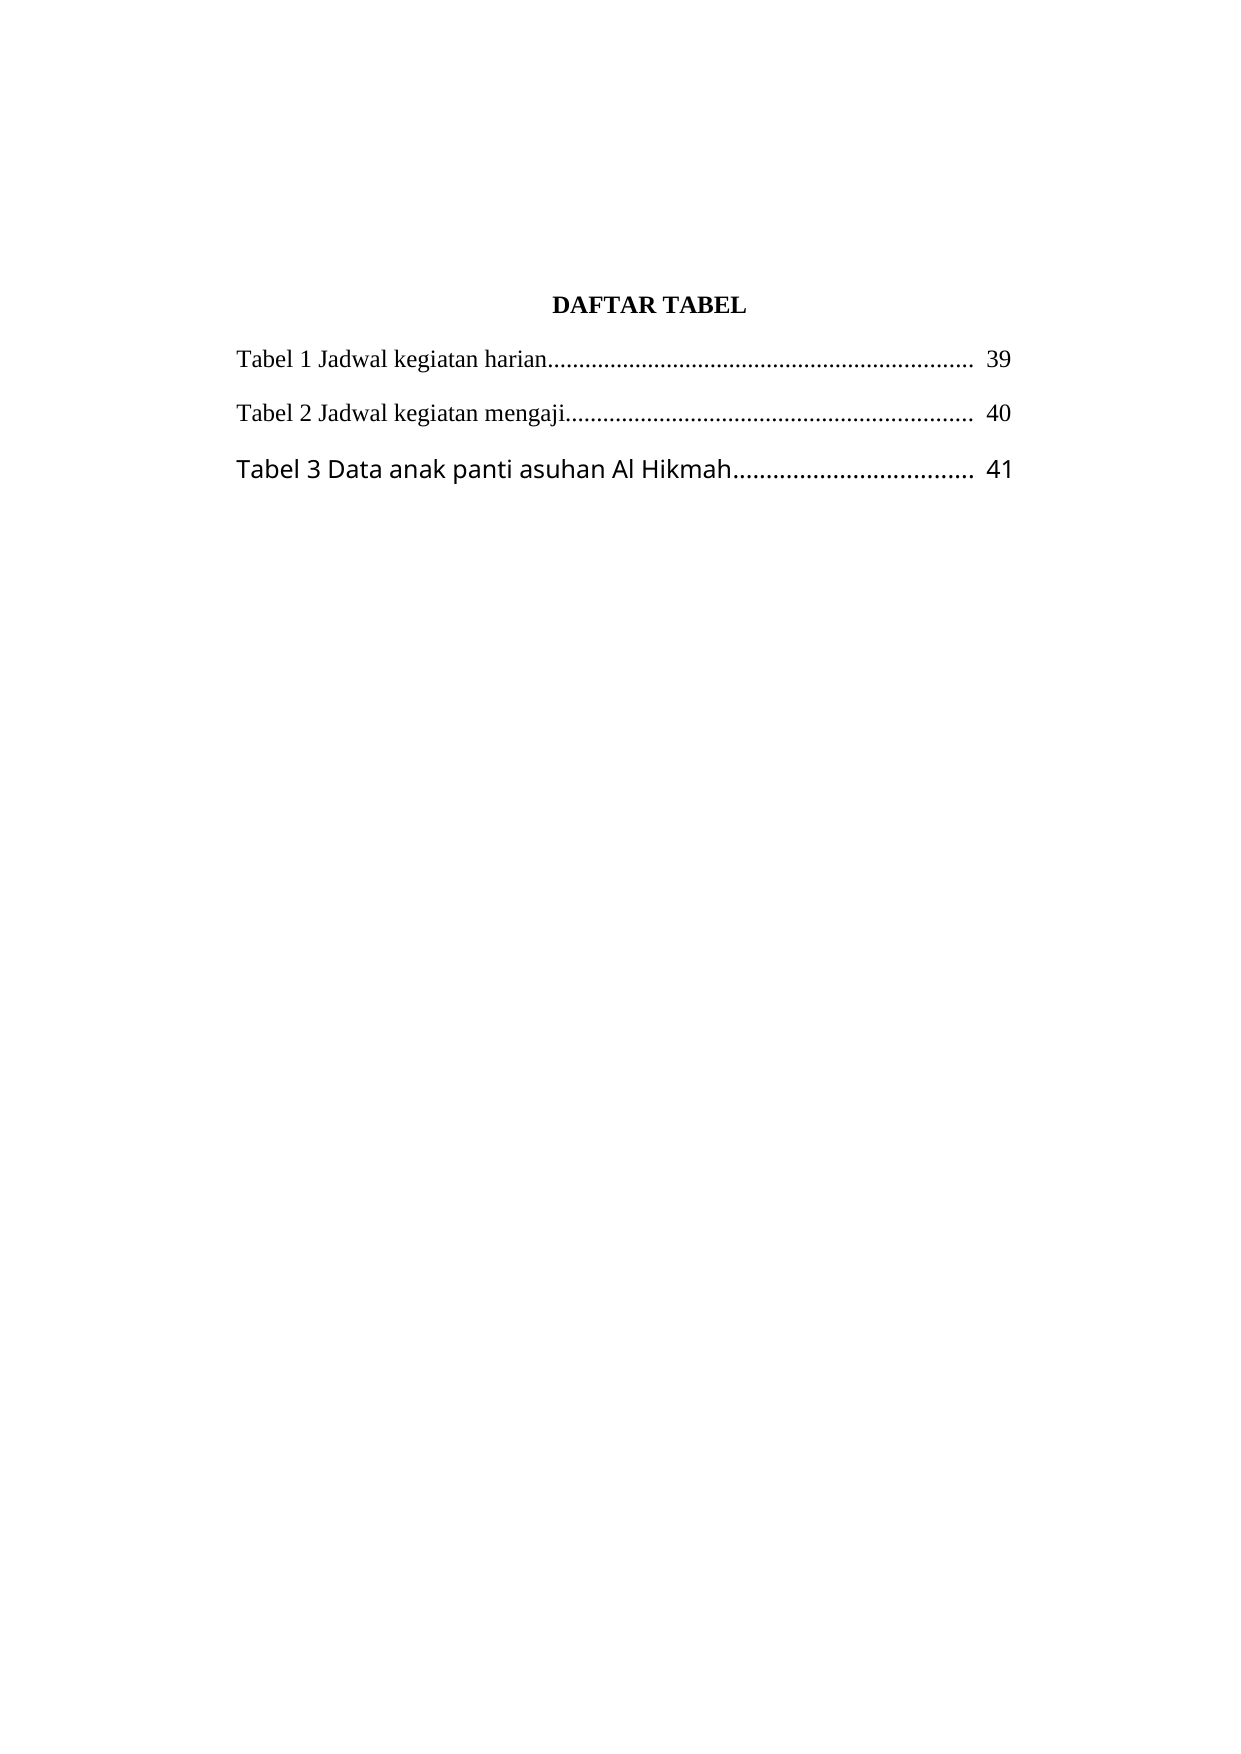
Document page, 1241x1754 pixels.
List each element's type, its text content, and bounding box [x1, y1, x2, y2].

text Tabel 3 Data anak panti asuhan Al Hikmah 41 [236, 452, 1063, 486]
text DAFTAR TABEL [236, 290, 1063, 319]
text Tabel 1 Jadwal kegiatan harian 39 [236, 344, 1063, 373]
text Tabel 2 Jadwal kegiatan mengaji 40 [236, 398, 1063, 427]
